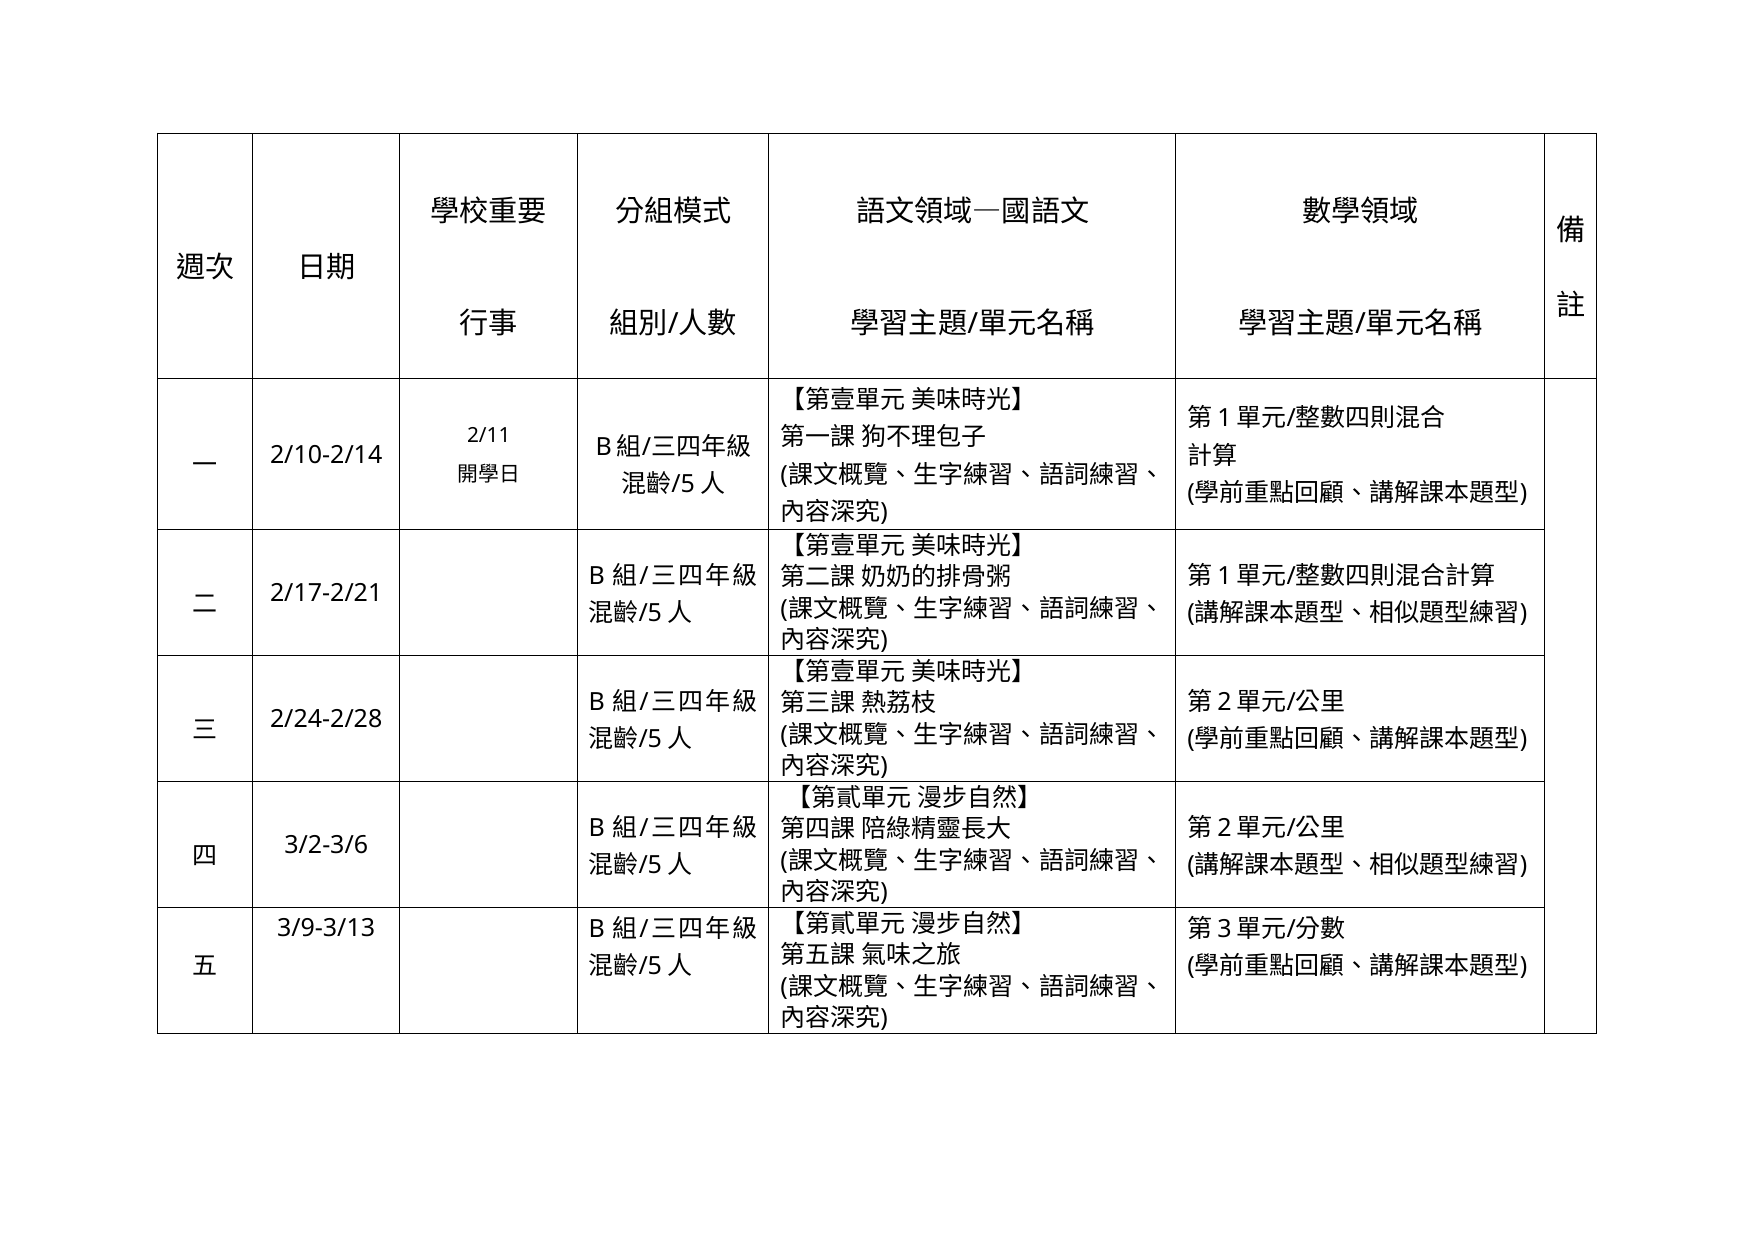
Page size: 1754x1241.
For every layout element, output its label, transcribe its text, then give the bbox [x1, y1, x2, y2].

table_header 備註 [1545, 134, 1596, 377]
table_cell B組/三四年級混齡/5人 [578, 530, 768, 654]
table_cell 2/10-2/14 [253, 379, 399, 528]
table_header 日期 [253, 134, 399, 377]
table_cell 【第壹單元 美味時光】 第三課 熱荔枝 (課文概覽、生字練習、語詞練習、內容深究) [769, 656, 1175, 781]
table_cell 3/2-3/6 [253, 782, 399, 907]
table_cell 五 [158, 908, 252, 1033]
table_cell 【第壹單元 美味時光】 第二課 奶奶的排骨粥 (課文概覽、生字練習、語詞練習、內容深究) [769, 530, 1175, 654]
table_cell 第1單元/整數四則混合計算 (講解課本題型、相似題型練習) [1176, 530, 1544, 654]
table_cell B組/三四年級混齡/5人 [578, 782, 768, 907]
table_cell [400, 908, 577, 1033]
table_header 語文領域—國語文 學習主題/單元名稱 [769, 134, 1175, 377]
table_cell 【第貳單元 漫步自然】 第五課 氣味之旅 (課文概覽、生字練習、語詞練習、內容深究) [769, 908, 1175, 1033]
table_cell B組/三四年級混齡/5人 [578, 379, 768, 528]
table_cell 第2單元/公里 (學前重點回顧、講解課本題型) [1176, 656, 1544, 781]
table_cell [400, 530, 577, 654]
table_header 學校重要 行事 [400, 134, 577, 377]
table_cell B組/三四年級混齡/5人 [578, 908, 768, 1033]
table_header 數學領域 學習主題/單元名稱 [1176, 134, 1544, 377]
table_cell 3/9-3/13 [253, 908, 399, 1033]
table_cell 【第壹單元 美味時光】 第一課 狗不理包子 (課文概覽、生字練習、語詞練習、內容深究) [769, 379, 1175, 528]
table_cell 三 [158, 656, 252, 781]
table_cell 2/11 開學日 [400, 379, 577, 528]
table_cell [1545, 379, 1596, 1033]
table_cell 2/24-2/28 [253, 656, 399, 781]
table_cell B組/三四年級混齡/5人 [578, 656, 768, 781]
table_cell 第3單元/分數 (學前重點回顧、講解課本題型) [1176, 908, 1544, 1033]
table_cell 一 [158, 379, 252, 528]
table_cell 2/17-2/21 [253, 530, 399, 654]
table_cell [400, 782, 577, 907]
table_cell 四 [158, 782, 252, 907]
table_cell 【第貳單元 漫步自然】 第四課 陪綠精靈長大 (課文概覽、生字練習、語詞練習、內容深究) [769, 782, 1175, 907]
table_header 分組模式 組別/人數 [578, 134, 768, 377]
table_cell 第2單元/公里 (講解課本題型、相似題型練習) [1176, 782, 1544, 907]
table_cell 第1單元/整數四則混合 計算 (學前重點回顧、講解課本題型) [1176, 379, 1544, 528]
table_cell 二 [158, 530, 252, 654]
table_header 週次 [158, 134, 252, 377]
table_cell [400, 656, 577, 781]
